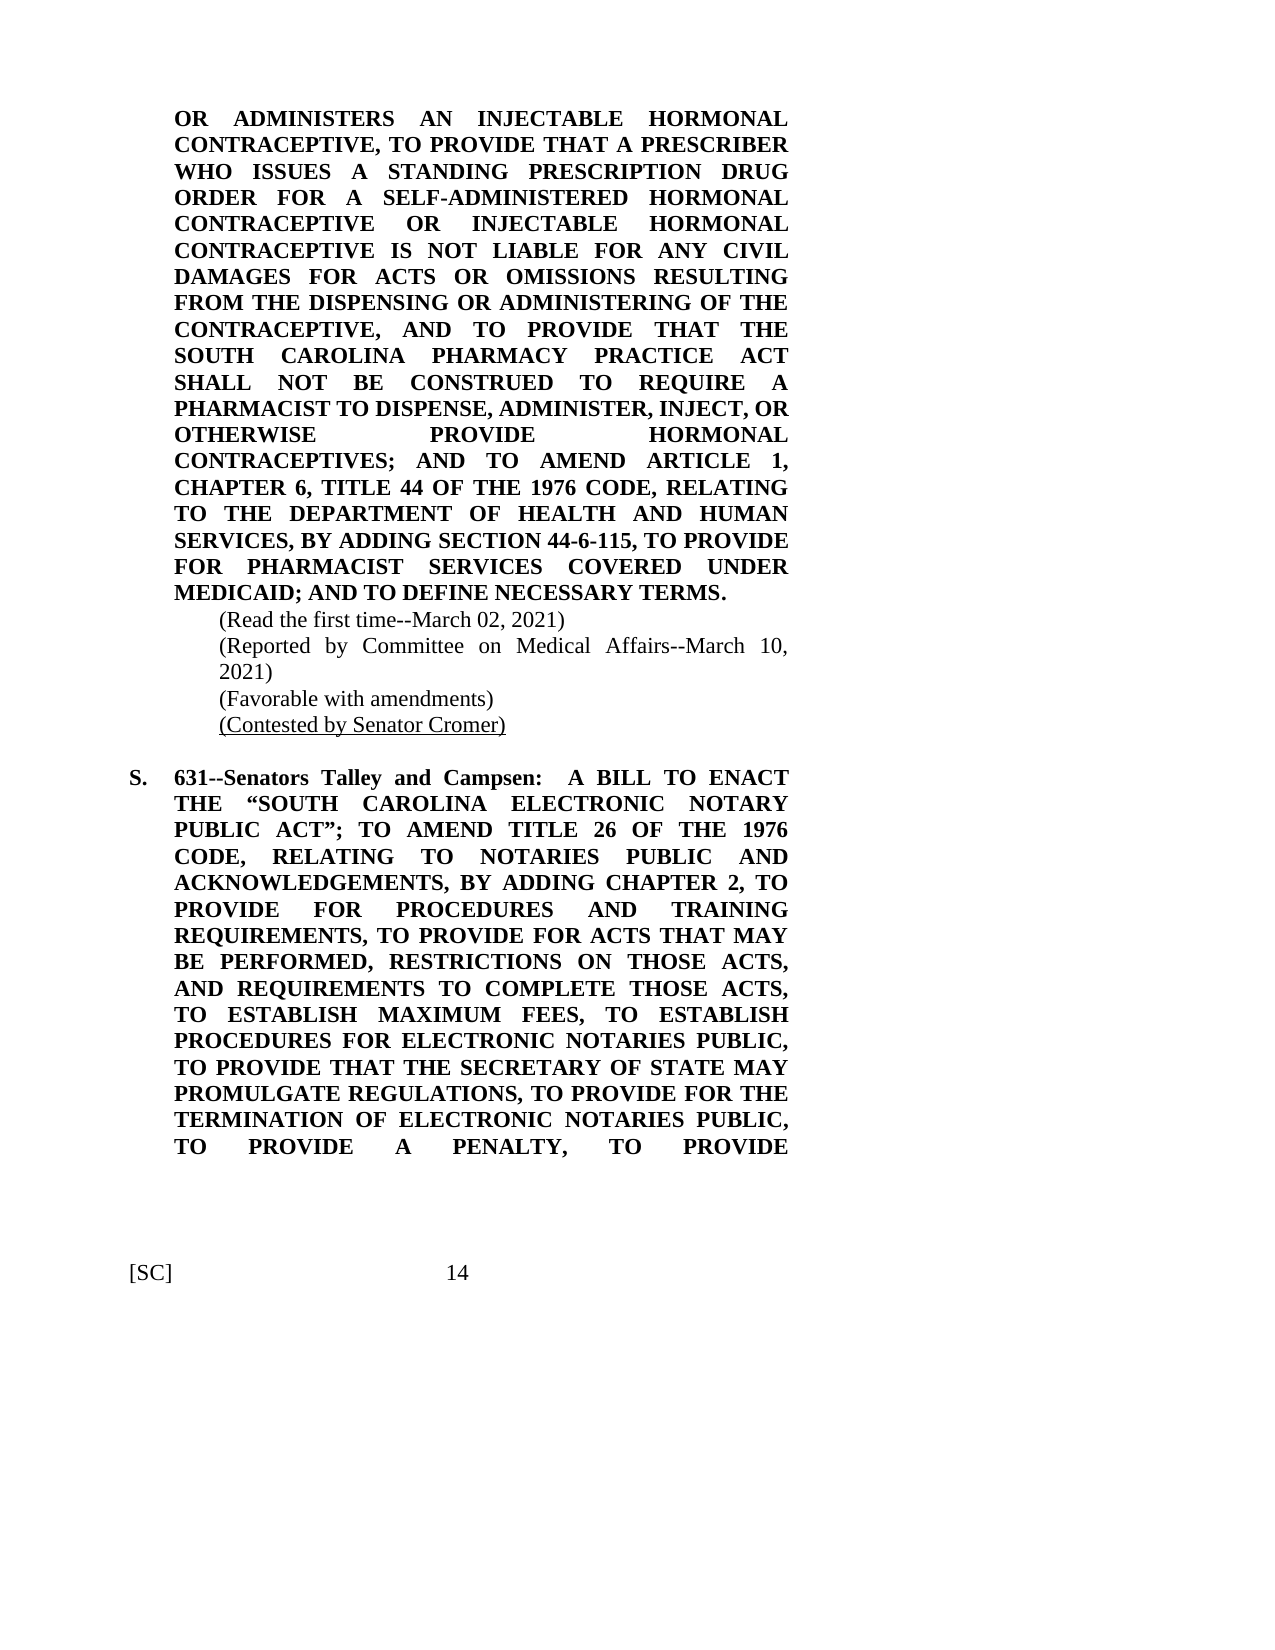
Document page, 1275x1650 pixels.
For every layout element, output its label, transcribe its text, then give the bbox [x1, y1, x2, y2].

text (Contested by Senator Cromer) [219, 711, 789, 737]
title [129, 105, 789, 606]
text (Reported by Committee on Medical Affairs--March 10, 2021) [219, 632, 789, 685]
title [129, 764, 789, 1238]
text (Read the first time--March 02, 2021) [219, 606, 789, 632]
text (Favorable with amendments) [219, 685, 789, 711]
